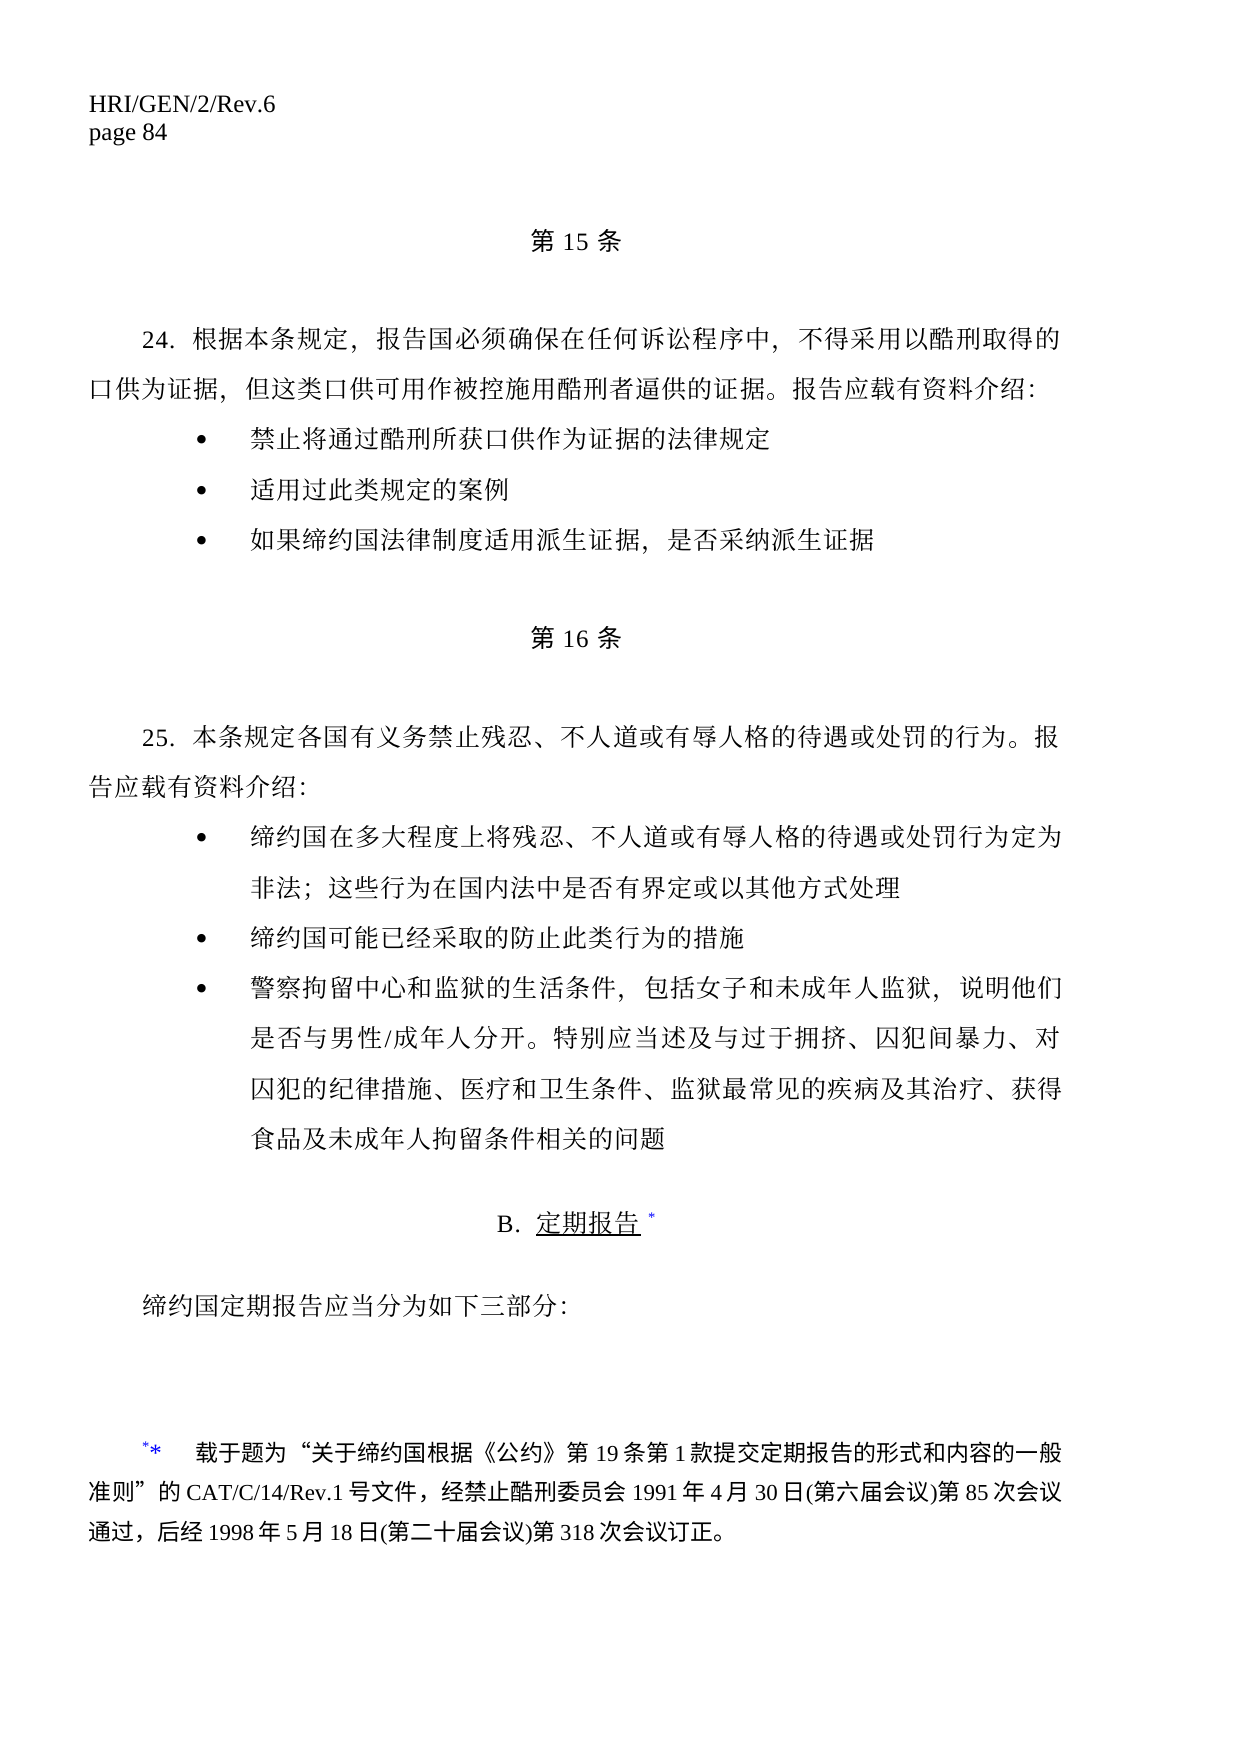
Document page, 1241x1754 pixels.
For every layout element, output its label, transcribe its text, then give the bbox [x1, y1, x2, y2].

text 适用过此类规定的案例 [197, 471, 1063, 506]
text 25. 本条规定各国有义务禁止残忍、不人道或有辱人格的待遇或处罚的行为。报告应载有资料介绍： [89, 717, 1063, 803]
text 第 15 条 [89, 207, 1063, 272]
text 禁止将通过酷刑所获口供作为证据的法律规定 [197, 420, 1063, 456]
text 缔约国可能已经采取的防止此类行为的措施 [197, 918, 1063, 954]
text 第 16 条 [89, 604, 1063, 669]
text 缔约国定期报告应当分为如下三部分： [89, 1287, 1063, 1323]
text 如果缔约国法律制度适用派生证据，是否采纳派生证据 [197, 521, 1063, 557]
text 警察拘留中心和监狱的生活条件，包括女子和未成年人监狱，说明他们是否与男性/成年人分开。特别应当述及与过于拥挤、囚犯间暴力、对囚犯的纪律措施、医疗和卫生条件、监狱最常见的疾病及其治疗、获得食品及未成年人拘留条件相关的问题 [197, 969, 1063, 1156]
text 缔约国在多大程度上将残忍、不人道或有辱人格的待遇或处罚行为定为非法；这些行为在国内法中是否有界定或以其他方式处理 [197, 818, 1063, 904]
subtitle B. 定期报告 * [89, 1203, 1063, 1239]
text 24. 根据本条规定，报告国必须确保在任何诉讼程序中，不得采用以酷刑取得的口供为证据，但这类口供可用作被控施用酷刑者逼供的证据。报告应载有资料介绍： [89, 319, 1063, 406]
